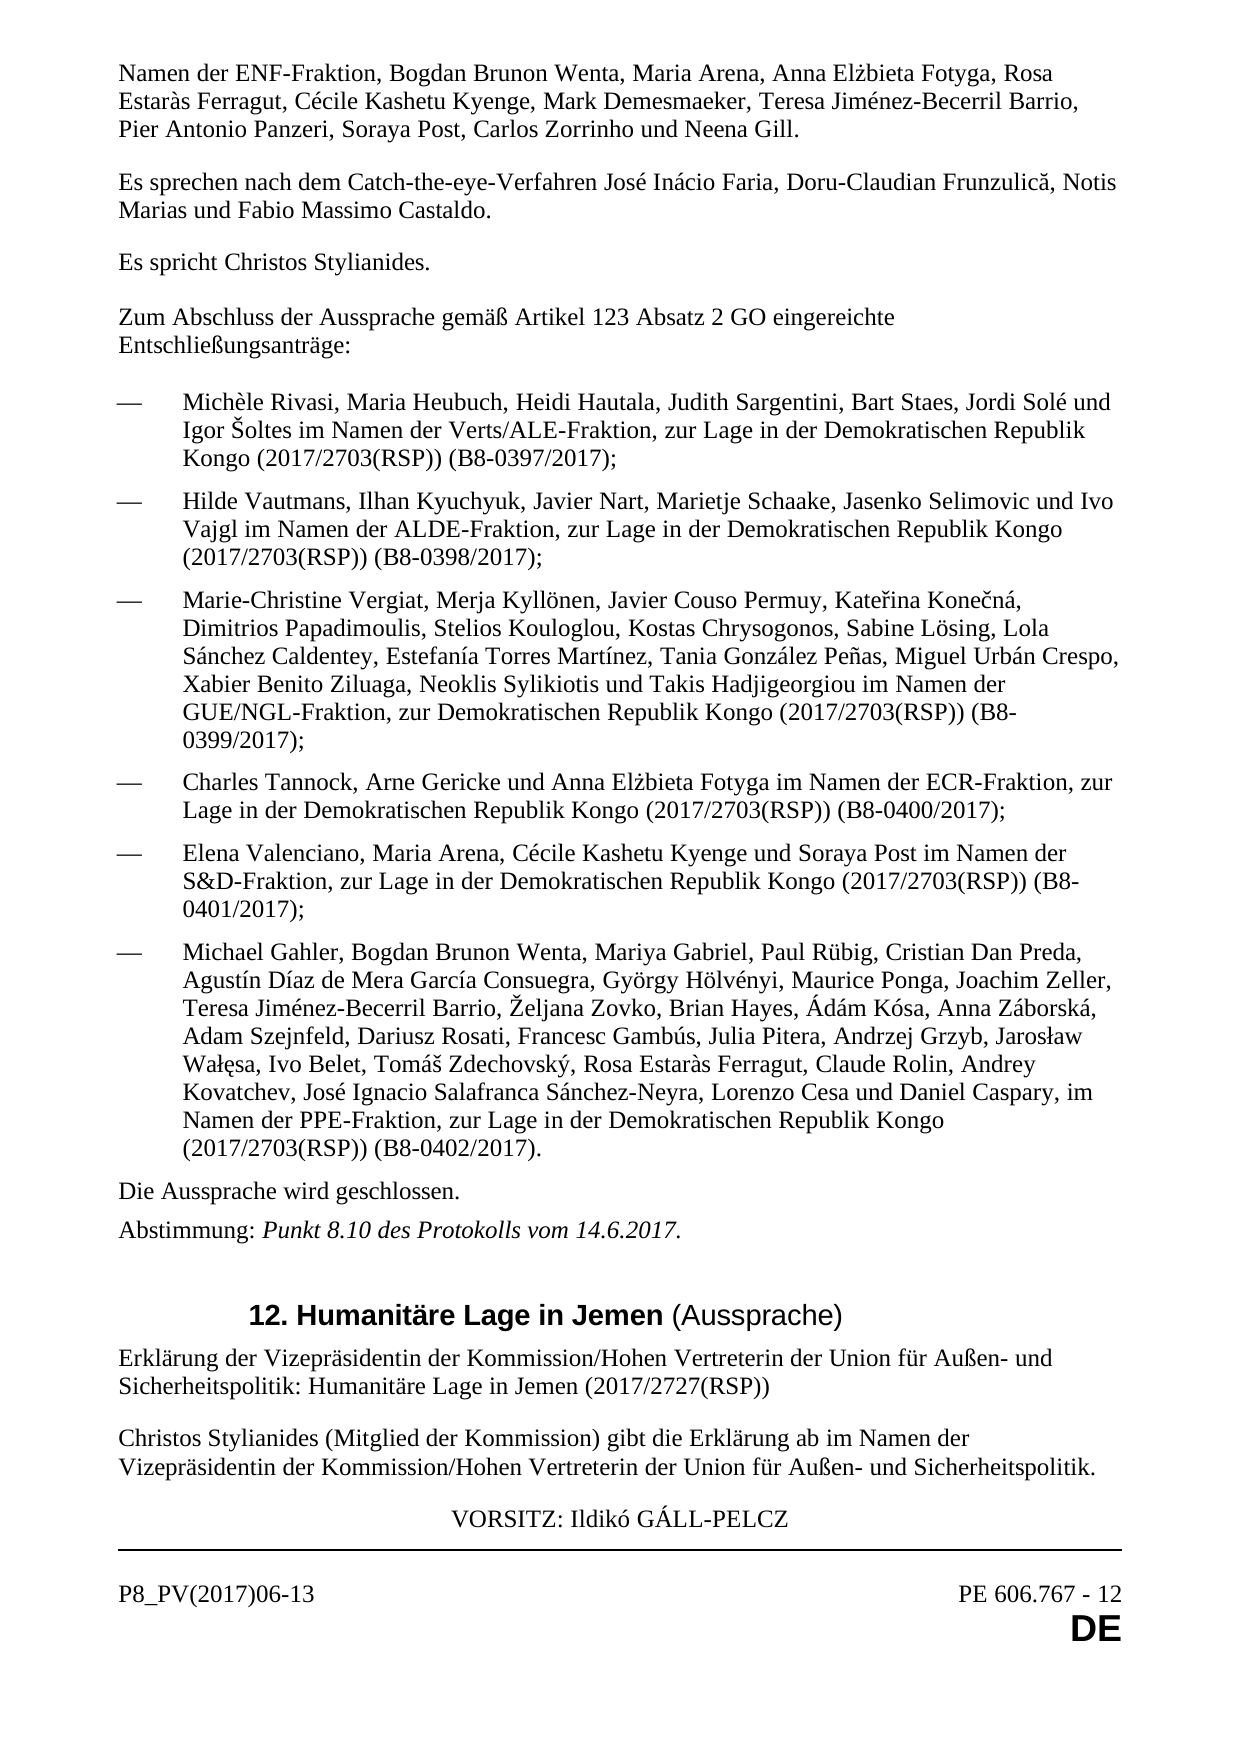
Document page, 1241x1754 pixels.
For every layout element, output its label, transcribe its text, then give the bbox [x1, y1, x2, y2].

subtitle 12. Humanitäre Lage in Jemen (Aussprache) [118, 1299, 1122, 1331]
text Zum Abschluss der Aussprache gemäß Artikel 123 Absatz 2 GO eingereichte Entschließungsanträge: [118, 302, 1122, 358]
text — Hilde Vautmans, Ilhan Kyuchyuk, Javier Nart, Marietje Schaake, Jasenko Selimovic und Ivo Vajgl im Namen der ALDE-Fraktion, zur Lage in der Demokratischen Republik Kongo (2017/2703(RSP)) (B8-0398/2017); [117, 487, 1122, 571]
text Es sprechen nach dem Catch-the-eye-Verfahren José Inácio Faria, Doru-Claudian Frunzulică, Notis Marias und Fabio Massimo Castaldo. [118, 167, 1122, 223]
text — Marie-Christine Vergiat, Merja Kyllönen, Javier Couso Permuy, Kateřina Konečná, Dimitrios Papadimoulis, Stelios Kouloglou, Kostas Chrysogonos, Sabine Lösing, Lola Sánchez Caldentey, Estefanía Torres Martínez, Tania González Peñas, Miguel Urbán Crespo, Xabier Benito Ziluaga, Neoklis Sylikiotis und Takis Hadjigeorgiou im Namen der GUE/NGL-Fraktion, zur Demokratischen Republik Kongo (2017/2703(RSP)) (B8-0399/2017); [117, 586, 1122, 754]
text — Charles Tannock, Arne Gericke und Anna Elżbieta Fotyga im Namen der ECR-Fraktion, zur Lage in der Demokratischen Republik Kongo (2017/2703(RSP)) (B8-0400/2017); [117, 768, 1122, 824]
text Es spricht Christos Stylianides. [118, 248, 1122, 276]
text — Michael Gahler, Bogdan Brunon Wenta, Mariya Gabriel, Paul Rübig, Cristian Dan Preda, Agustín Díaz de Mera García Consuegra, György Hölvényi, Maurice Ponga, Joachim Zeller, Teresa Jiménez-Becerril Barrio, Željana Zovko, Brian Hayes, Ádám Kósa, Anna Záborská, Adam Szejnfeld, Dariusz Rosati, Francesc Gambús, Julia Pitera, Andrzej Grzyb, Jarosław Wałęsa, Ivo Belet, Tomáš Zdechovský, Rosa Estaràs Ferragut, Claude Rolin, Andrey Kovatchev, José Ignacio Salafranca Sánchez-Neyra, Lorenzo Cesa und Daniel Caspary, im Namen der PPE-Fraktion, zur Lage in der Demokratischen Republik Kongo (2017/2703(RSP)) (B8-0402/2017). [117, 938, 1122, 1162]
text Abstimmung: Punkt 8.10 des Protokolls vom 14.6.2017. [118, 1216, 1122, 1244]
text — Michèle Rivasi, Maria Heubuch, Heidi Hautala, Judith Sargentini, Bart Staes, Jordi Solé und Igor Šoltes im Namen der Verts/ALE-Fraktion, zur Lage in der Demokratischen Republik Kongo (2017/2703(RSP)) (B8-0397/2017); [117, 388, 1122, 472]
text Christos Stylianides (Mitglied der Kommission) gibt die Erklärung ab im Namen der Vizepräsidentin der Kommission/Hohen Vertreterin der Union für Außen- und Sicherheitspolitik. [118, 1424, 1122, 1480]
text Erklärung der Vizepräsidentin der Kommission/Hohen Vertreterin der Union für Außen- und Sicherheitspolitik: Humanitäre Lage in Jemen (2017/2727(RSP)) [118, 1344, 1122, 1400]
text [118, 59, 1122, 143]
text Die Aussprache wird geschlossen. [118, 1177, 1122, 1205]
text — Elena Valenciano, Maria Arena, Cécile Kashetu Kyenge und Soraya Post im Namen der S&D-Fraktion, zur Lage in der Demokratischen Republik Kongo (2017/2703(RSP)) (B8-0401/2017); [117, 839, 1122, 923]
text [118, 1505, 1122, 1533]
